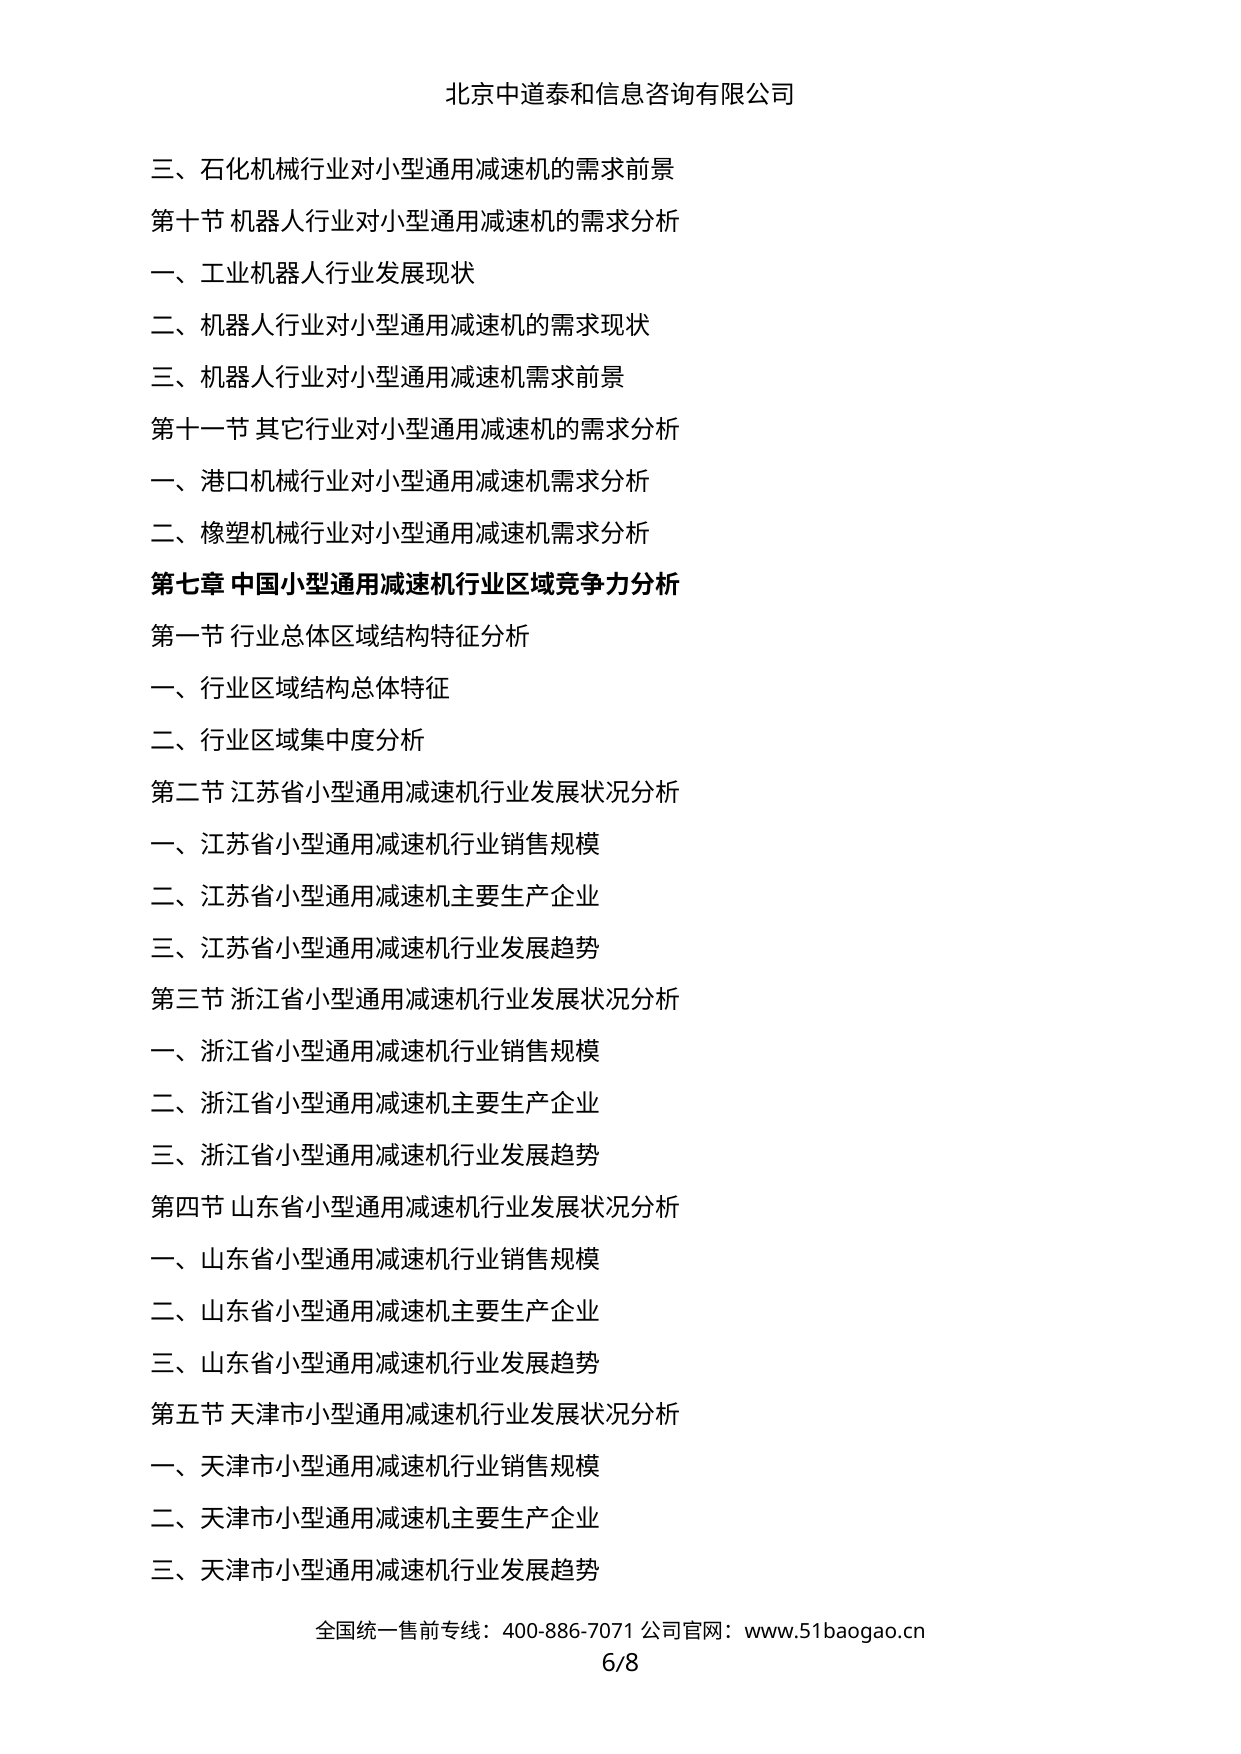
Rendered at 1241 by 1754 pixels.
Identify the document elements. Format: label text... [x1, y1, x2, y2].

text 第五节 天津市小型通用减速机行业发展状况分析 [150, 1395, 1090, 1431]
text 二、江苏省小型通用减速机主要生产企业 [150, 876, 1090, 912]
text 二、机器人行业对小型通用减速机的需求现状 [150, 306, 1090, 342]
text 三、山东省小型通用减速机行业发展趋势 [150, 1343, 1090, 1379]
text 二、橡塑机械行业对小型通用减速机需求分析 [150, 513, 1090, 549]
text 二、山东省小型通用减速机主要生产企业 [150, 1291, 1090, 1327]
text 第一节 行业总体区域结构特征分析 [150, 617, 1090, 653]
text 第四节 山东省小型通用减速机行业发展状况分析 [150, 1187, 1090, 1224]
text 第七章 中国小型通用减速机行业区域竞争力分析 [150, 565, 1090, 601]
text 一、浙江省小型通用减速机行业销售规模 [150, 1032, 1090, 1068]
text 三、江苏省小型通用减速机行业发展趋势 [150, 928, 1090, 964]
text 一、行业区域结构总体特征 [150, 669, 1090, 705]
text 一、港口机械行业对小型通用减速机需求分析 [150, 461, 1090, 497]
text 三、机器人行业对小型通用减速机需求前景 [150, 357, 1090, 394]
text 二、浙江省小型通用减速机主要生产企业 [150, 1084, 1090, 1120]
text 第三节 浙江省小型通用减速机行业发展状况分析 [150, 980, 1090, 1016]
text 一、山东省小型通用减速机行业销售规模 [150, 1239, 1090, 1276]
text 第十一节 其它行业对小型通用减速机的需求分析 [150, 409, 1090, 446]
text 一、天津市小型通用减速机行业销售规模 [150, 1447, 1090, 1483]
text 二、行业区域集中度分析 [150, 721, 1090, 757]
text 一、江苏省小型通用减速机行业销售规模 [150, 824, 1090, 861]
text 第二节 江苏省小型通用减速机行业发展状况分析 [150, 772, 1090, 809]
text 三、石化机械行业对小型通用减速机的需求前景 [150, 150, 1090, 186]
text 第十节 机器人行业对小型通用减速机的需求分析 [150, 202, 1090, 238]
text 三、天津市小型通用减速机行业发展趋势 [150, 1551, 1090, 1587]
text 一、工业机器人行业发展现状 [150, 254, 1090, 290]
text 二、天津市小型通用减速机主要生产企业 [150, 1499, 1090, 1535]
text 三、浙江省小型通用减速机行业发展趋势 [150, 1136, 1090, 1172]
